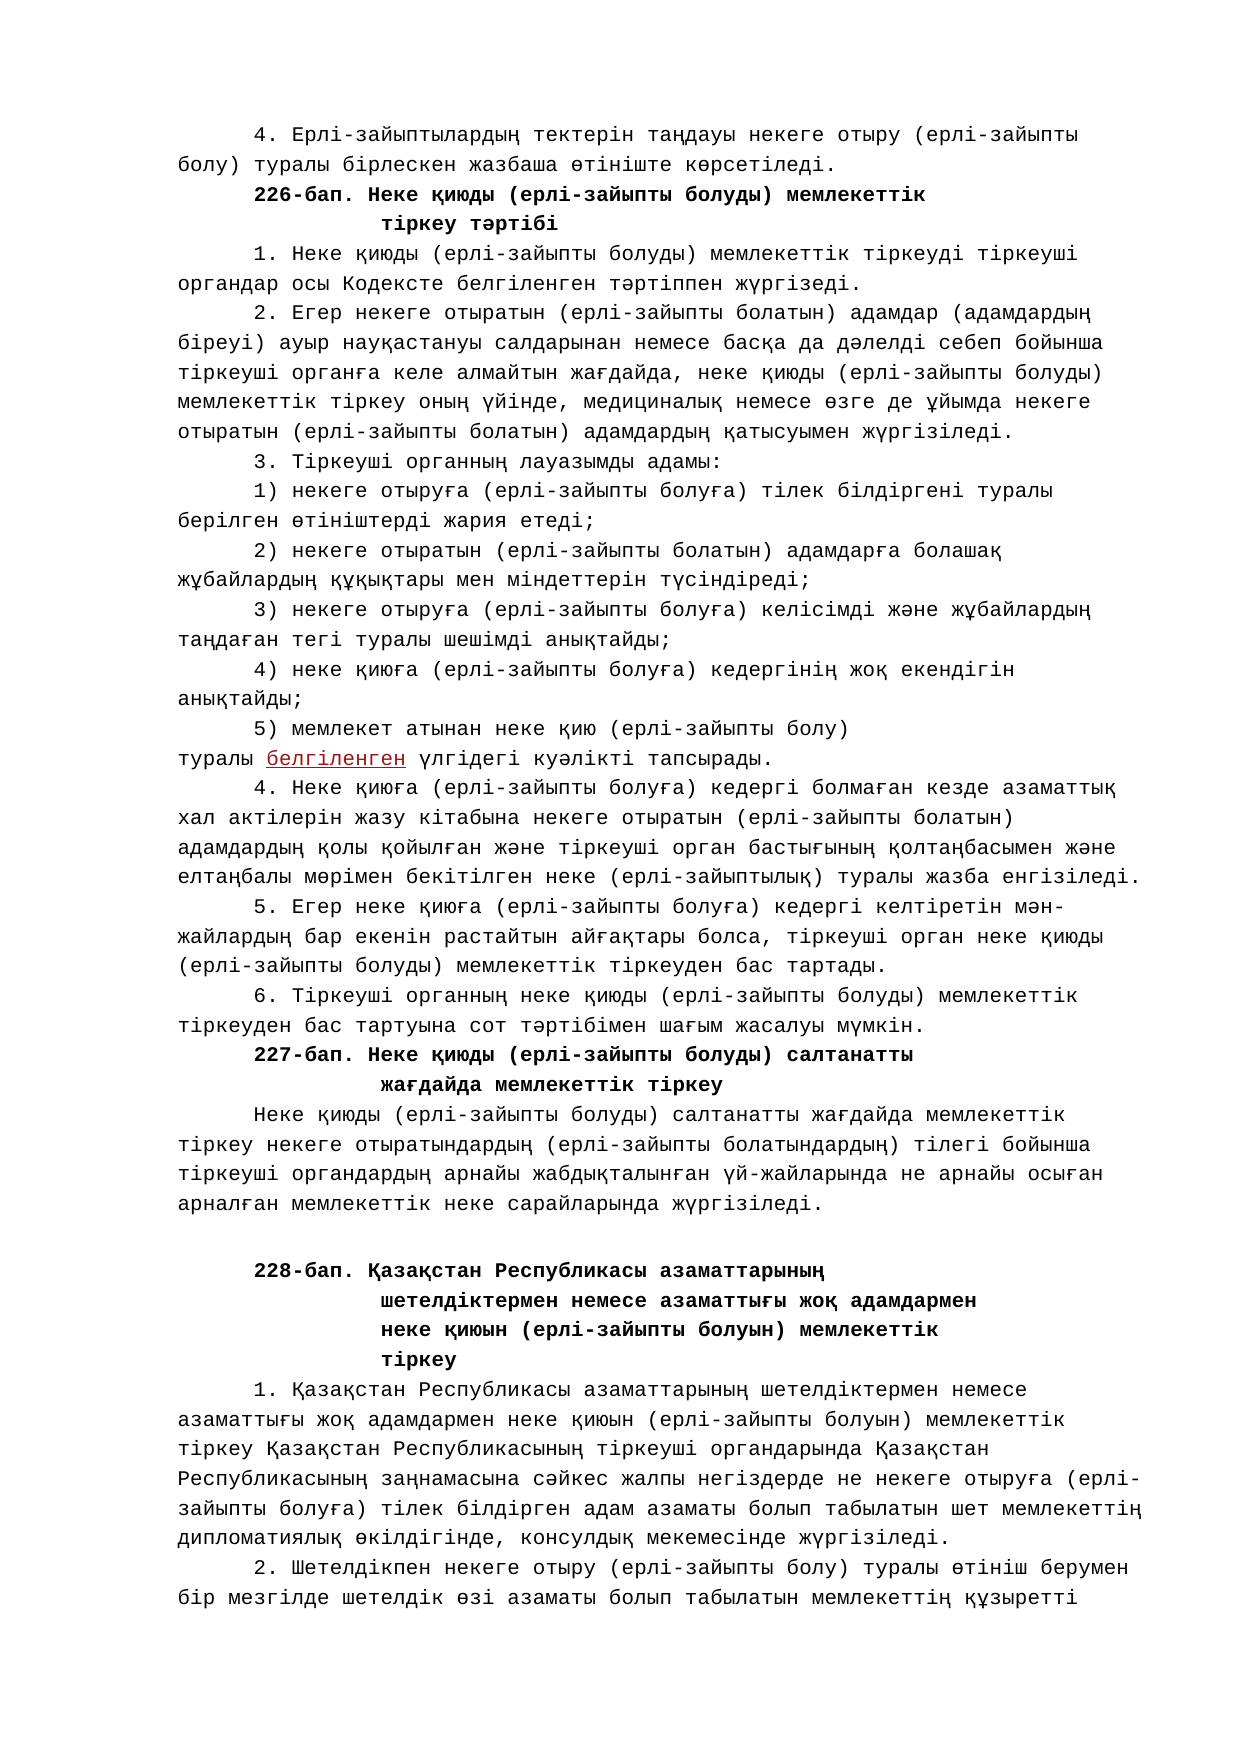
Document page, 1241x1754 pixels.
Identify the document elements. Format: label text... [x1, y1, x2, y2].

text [177, 118, 1152, 177]
text 228-бап. Қазақстан Республикасы азаматтарының шетелдіктермен немесе азаматтығы жоқ адамдармен неке қиюын (ерлі-зайыпты болуын) мемлекеттік тіркеу [177, 1254, 1152, 1373]
text 226-бап. Неке қиюды (ерлі-зайыпты болуды) мемлекеттік тіркеу тәртібі [177, 177, 1152, 237]
text 227-бап. Неке қиюды (ерлі-зайыпты болуды) салтанатты жағдайда мемлекеттік тіркеу [177, 1038, 1152, 1098]
text Неке қиюды (ерлі-зайыпты болуды) салтанатты жағдайда мемлекеттік тіркеу некеге отыратындардың (ерлі-зайыпты болатындардың) тілегі бойынша тіркеуші органдардың арнайы жабдықталынған үй-жайларында не арнайы осыған арналған мемлекеттік неке сарайларында жүргізіледі. [177, 1098, 1152, 1217]
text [177, 1373, 1152, 1610]
text 1. Неке қиюды (ерлі-зайыпты болуды) мемлекеттік тіркеуді тіркеуші органдар осы Кодексте белгіленген тәртіппен жүргізеді. 2. Егер некеге отыратын (ерлі-зайыпты болатын) адамдар (адамдардың біреуі) ауыр науқастануы салдарынан немесе басқа да дәлелді себеп бойынша тіркеуші органға келе алмайтын жағдайда, неке қиюды (ерлі-зайыпты болуды) мемлекеттік тіркеу оның үйінде, медициналық немесе өзге де ұйымда некеге отыратын (ерлі-зайыпты болатын) адамдардың қатысуымен жүргізіледі. 3. Тіркеуші органның лауазымды адамы: 1) некеге отыруға (ерлі-зайыпты болуға) тілек білдіргені туралы берілген өтініштерді жария етеді; 2) некеге отыратын (ерлі-зайыпты болатын) адамдарға болашақ жұбайлардың құқықтары мен міндеттерін түсіндіреді; 3) некеге отыруға (ерлі-зайыпты болуға) келісімді және жұбайлардың таңдаған тегі туралы шешімді анықтайды; 4) неке қиюға (ерлі-зайыпты болуға) кедергінің жоқ екендігін анықтайды; 5) мемлекет атынан неке қию (ерлі-зайыпты болу) туралы белгіленген үлгідегі куәлікті тапсырады. 4. Неке қиюға (ерлі-зайыпты болуға) кедергі болмаған кезде азаматтық хал актілерін жазу кітабына некеге отыратын (ерлі-зайыпты болатын) адамдардың қолы қойылған және тіркеуші орган бастығының қолтаңбасымен және елтаңбалы мөрімен бекітілген неке (ерлі-зайыптылық) туралы жазба енгізіледі. 5. Егер неке қиюға (ерлі-зайыпты болуға) кедергі келтіретін мән-жайлардың бар екенін растайтын айғақтары болса, тіркеуші орган неке қиюды (ерлі-зайыпты болуды) мемлекеттік тіркеуден бас тартады. 6. Тіркеуші органның неке қиюды (ерлі-зайыпты болуды) мемлекеттік тіркеуден бас тартуына сот тәртібімен шағым жасалуы мүмкін. [177, 237, 1152, 1038]
